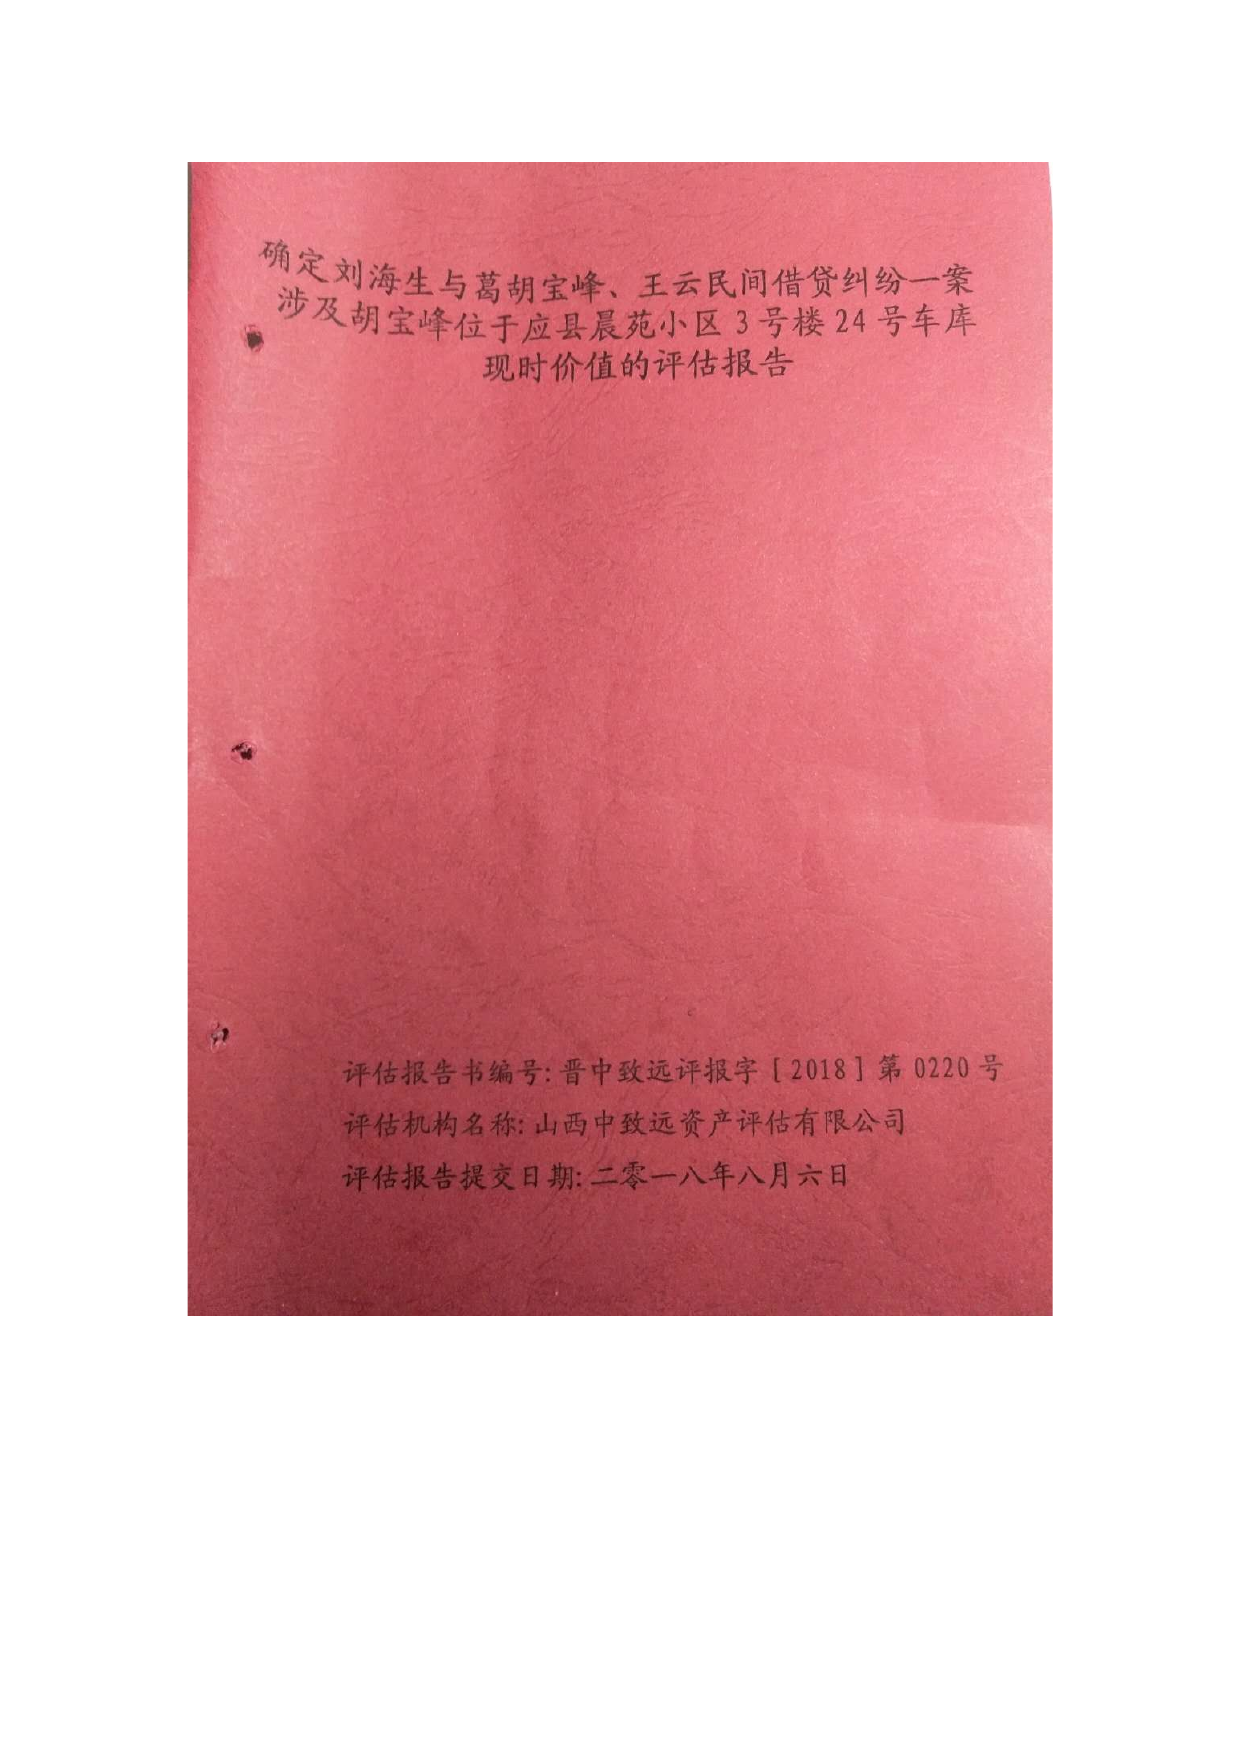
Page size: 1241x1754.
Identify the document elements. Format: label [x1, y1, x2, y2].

picture [187, 162, 1053, 1316]
